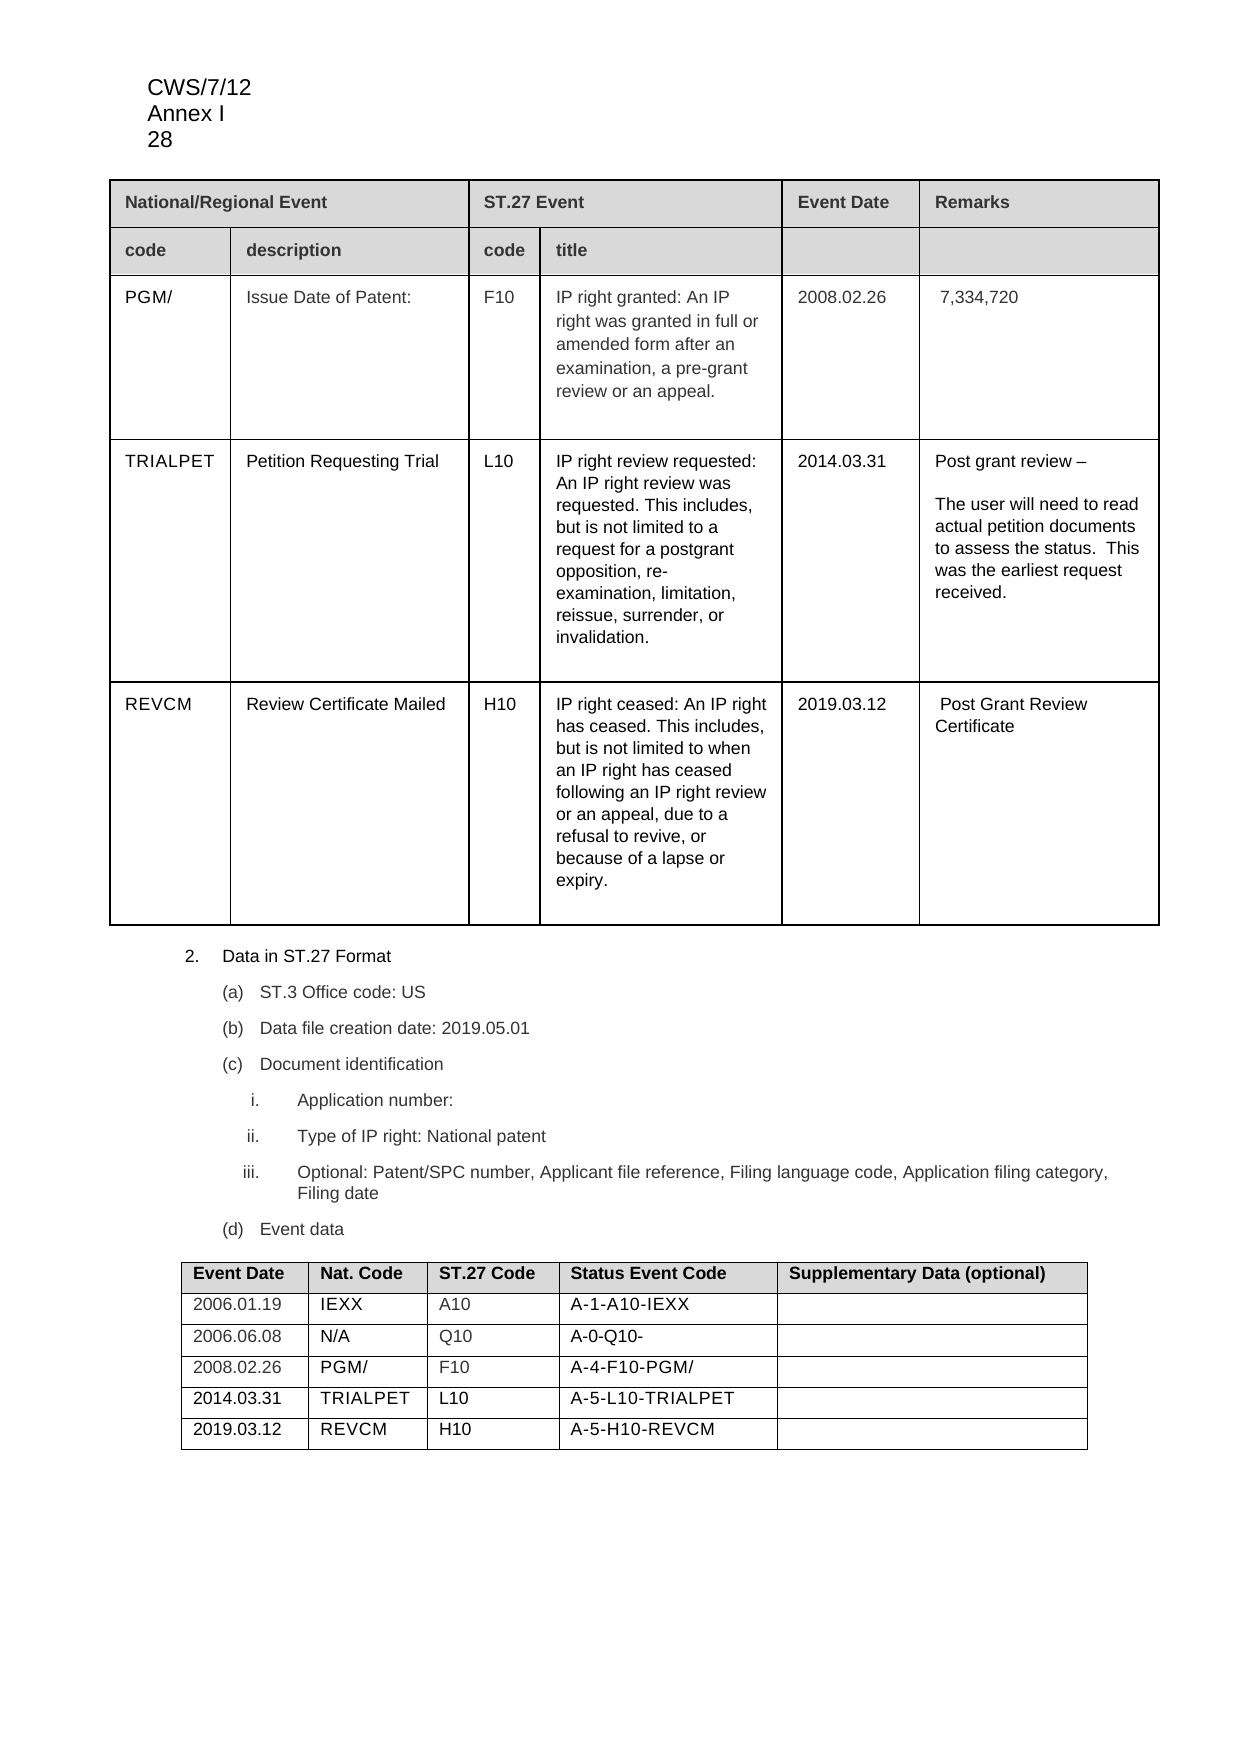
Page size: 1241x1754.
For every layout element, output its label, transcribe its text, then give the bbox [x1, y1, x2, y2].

table_cell [920, 228, 1158, 274]
table_cell L10 [470, 440, 539, 681]
table_cell H10 [470, 683, 539, 924]
table_cell description [231, 228, 468, 274]
table_cell 2008.02.26 [783, 276, 919, 439]
table_cell Petition Requesting Trial [231, 440, 468, 681]
table_header National/Regional Event [111, 181, 468, 227]
table_cell Post grant review – The user will need to read actual petition documents to assess the status. This was the earliest request received. [920, 440, 1158, 681]
table_cell PGM/ [111, 276, 230, 439]
table_cell 2019.03.12 [783, 683, 919, 924]
table_cell code [470, 228, 539, 274]
table_cell 7,334,720 [920, 276, 1158, 439]
table_cell 2006.01.19 [182, 1294, 308, 1324]
table_cell 2019.03.12 [182, 1419, 308, 1449]
table_cell Review Certificate Mailed [231, 683, 468, 924]
table_cell 2008.02.26 [182, 1357, 308, 1387]
table_cell REVCM [309, 1419, 427, 1449]
table_cell TRIALPET [309, 1388, 427, 1418]
table_cell [778, 1419, 1087, 1449]
table_cell A-1-A10-IEXX [560, 1294, 777, 1324]
table_cell IP right ceased: An IP right has ceased. This includes, but is not limited to when an IP right has ceased following an IP right review or an appeal, due to a refusal to revive, or because of a lapse or expiry. [541, 683, 781, 924]
table_cell H10 [428, 1419, 559, 1449]
table_cell PGM/ [309, 1357, 427, 1387]
table_header Event Date [783, 181, 919, 227]
table_header ST.27 Event [470, 181, 781, 227]
table_cell 2014.03.31 [182, 1388, 308, 1418]
list Type of IP right: National patent [259, 1126, 1122, 1146]
list ST.3 Office code: US [222, 982, 1122, 1002]
table_cell [778, 1294, 1087, 1324]
list Event data [222, 1218, 1122, 1239]
table_cell 2006.06.08 [182, 1325, 308, 1356]
table_header Nat. Code [309, 1263, 427, 1293]
table_cell code [111, 228, 230, 274]
table_cell 2014.03.31 [783, 440, 919, 681]
table_cell N/A [309, 1325, 427, 1356]
table_header Remarks [920, 181, 1158, 227]
table_header Supplementary Data (optional) [778, 1263, 1087, 1293]
list Application number: [259, 1090, 1122, 1110]
table_cell IEXX [309, 1294, 427, 1324]
list Optional: Patent/SPC number, Applicant file reference, Filing language code, Application filing category, Filing date [259, 1162, 1122, 1203]
table_cell A-5-H10-REVCM [560, 1419, 777, 1449]
table_cell [783, 228, 919, 274]
table_cell F10 [470, 276, 539, 439]
table_cell TRIALPET [111, 440, 230, 681]
table_cell [778, 1388, 1087, 1418]
list Data file creation date: 2019.05.01 [222, 1018, 1122, 1038]
table_cell Issue Date of Patent: [231, 276, 468, 439]
table_cell Q10 [428, 1325, 559, 1356]
table_cell title [541, 228, 781, 274]
table_cell A-4-F10-PGM/ [560, 1357, 777, 1387]
table_cell A-0-Q10- [560, 1325, 777, 1356]
table_header Event Date [182, 1263, 308, 1293]
table_cell [778, 1325, 1087, 1356]
table_header ST.27 Code [428, 1263, 559, 1293]
table_cell L10 [428, 1388, 559, 1418]
table_cell F10 [428, 1357, 559, 1387]
table_header Status Event Code [560, 1263, 777, 1293]
table_cell IP right review requested: An IP right review was requested. This includes, but is not limited to a request for a postgrant opposition, re-examination, limitation, reissue, surrender, or invalidation. [541, 440, 781, 681]
list Document identification [222, 1054, 1122, 1074]
table_cell [778, 1357, 1087, 1387]
table_cell REVCM [111, 683, 230, 924]
table_cell IP right granted: An IP right was granted in full or amended form after an examination, a pre-grant review or an appeal. [541, 276, 781, 439]
table_cell A10 [428, 1294, 559, 1324]
table_cell Post Grant Review Certificate [920, 683, 1158, 924]
table_cell A-5-L10-TRIALPET [560, 1388, 777, 1418]
list Data in ST.27 Format [184, 946, 1122, 966]
